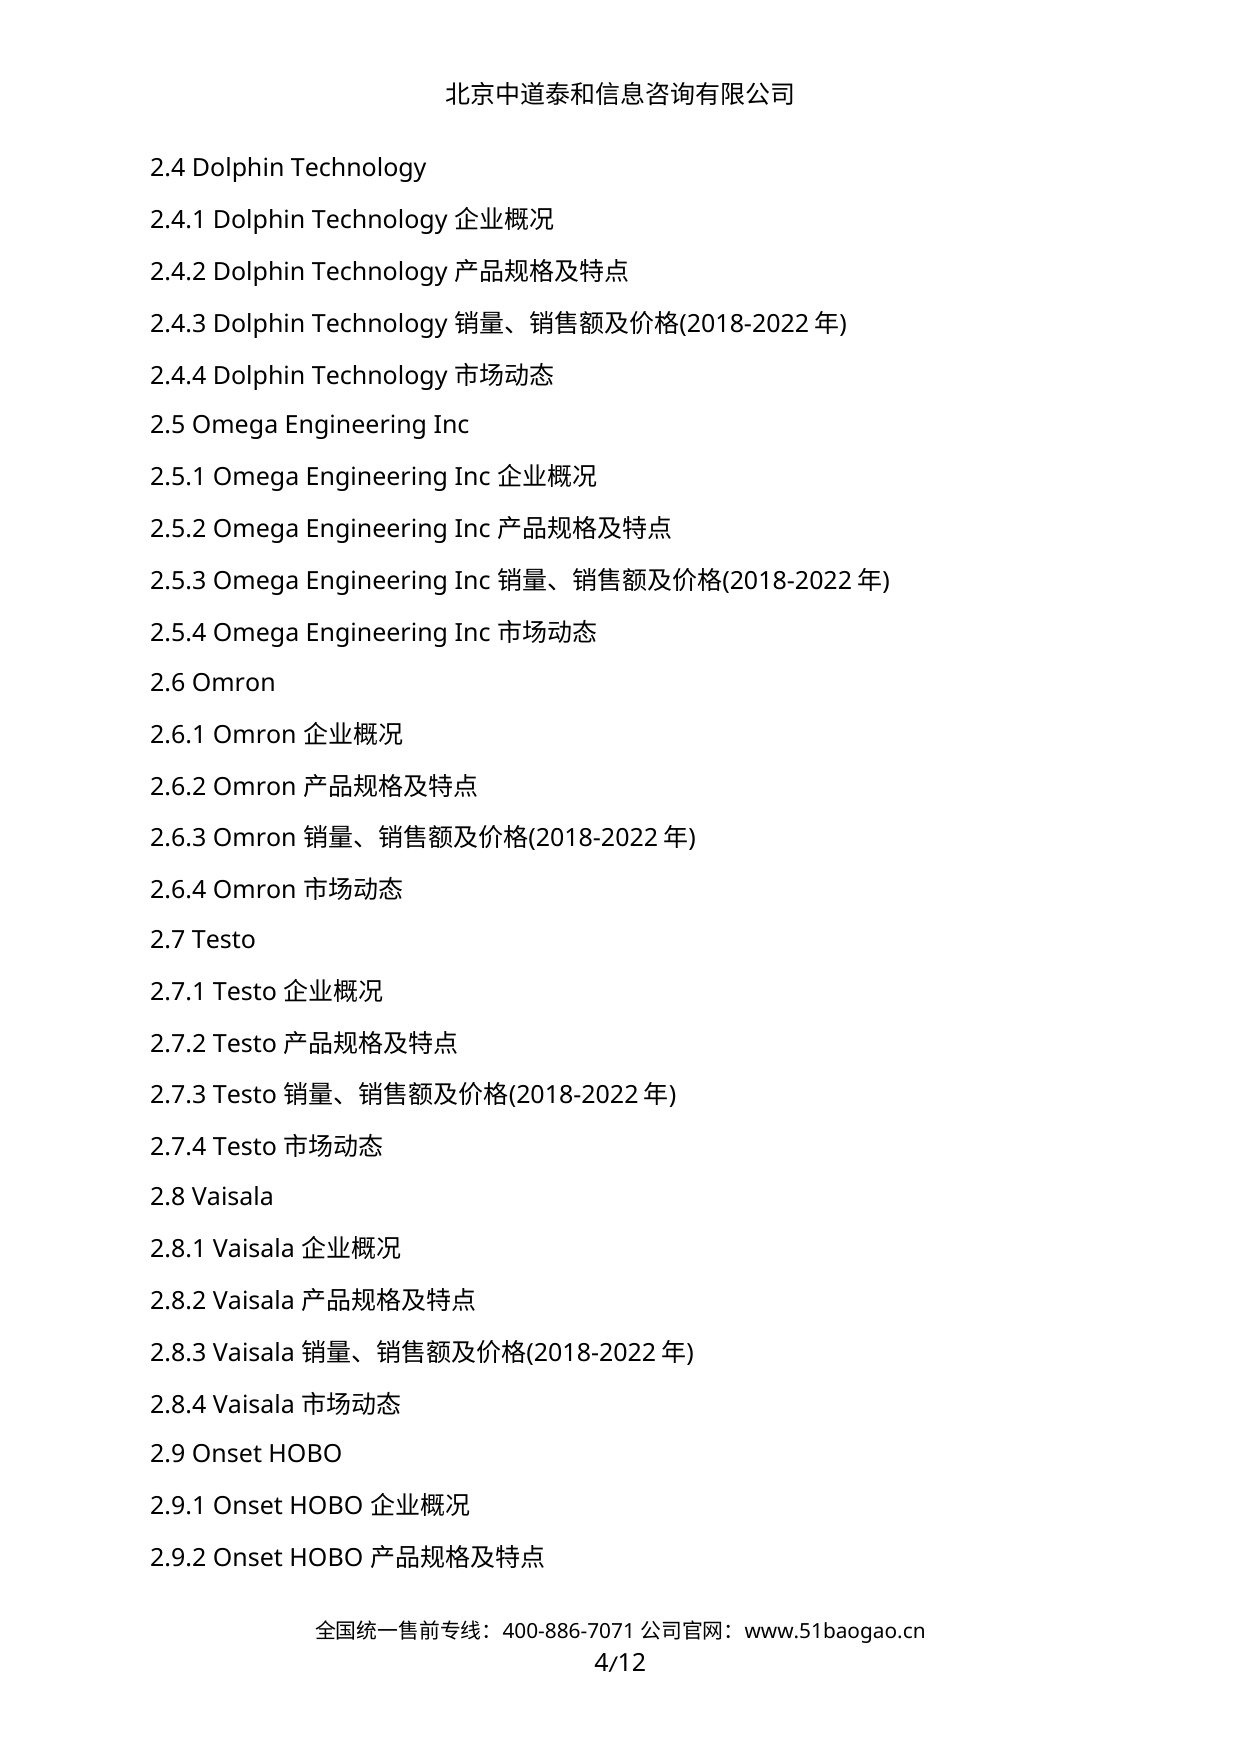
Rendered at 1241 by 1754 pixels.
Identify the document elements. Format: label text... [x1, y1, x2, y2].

text 2.9 Onset HOBO [150, 1436, 1090, 1470]
text 2.9.2 Onset HOBO 产品规格及特点 [150, 1537, 1090, 1574]
text 2.5.3 Omega Engineering Inc 销量、销售额及价格(2018-2022年) [150, 561, 1090, 597]
text 2.8 Vaisala [150, 1179, 1090, 1213]
text 2.7.1 Testo 企业概况 [150, 971, 1090, 1007]
text 2.6.1 Omron 企业概况 [150, 714, 1090, 750]
text 2.4.4 Dolphin Technology 市场动态 [150, 355, 1090, 392]
text 2.8.3 Vaisala 销量、销售额及价格(2018-2022年) [150, 1332, 1090, 1368]
text 2.8.1 Vaisala 企业概况 [150, 1228, 1090, 1265]
text 2.4.2 Dolphin Technology 产品规格及特点 [150, 252, 1090, 288]
text 2.9.1 Onset HOBO 企业概况 [150, 1486, 1090, 1522]
text 2.5.2 Omega Engineering Inc 产品规格及特点 [150, 509, 1090, 545]
text 2.5.1 Omega Engineering Inc 企业概况 [150, 457, 1090, 493]
text 2.7.3 Testo 销量、销售额及价格(2018-2022年) [150, 1075, 1090, 1111]
text 2.4.1 Dolphin Technology 企业概况 [150, 200, 1090, 236]
text 2.6 Omron [150, 664, 1090, 698]
text 2.7 Testo [150, 922, 1090, 956]
text 2.6.2 Omron 产品规格及特点 [150, 766, 1090, 802]
text 2.4.3 Dolphin Technology 销量、销售额及价格(2018-2022年) [150, 303, 1090, 340]
text 2.7.4 Testo 市场动态 [150, 1127, 1090, 1163]
text 2.5.4 Omega Engineering Inc 市场动态 [150, 612, 1090, 649]
text 2.4 Dolphin Technology [150, 150, 1090, 184]
text 2.8.2 Vaisala 产品规格及特点 [150, 1280, 1090, 1317]
text 2.6.4 Omron 市场动态 [150, 870, 1090, 906]
text 2.7.2 Testo 产品规格及特点 [150, 1023, 1090, 1059]
text 2.8.4 Vaisala 市场动态 [150, 1384, 1090, 1420]
text 2.5 Omega Engineering Inc [150, 407, 1090, 441]
text 2.6.3 Omron 销量、销售额及价格(2018-2022年) [150, 818, 1090, 854]
